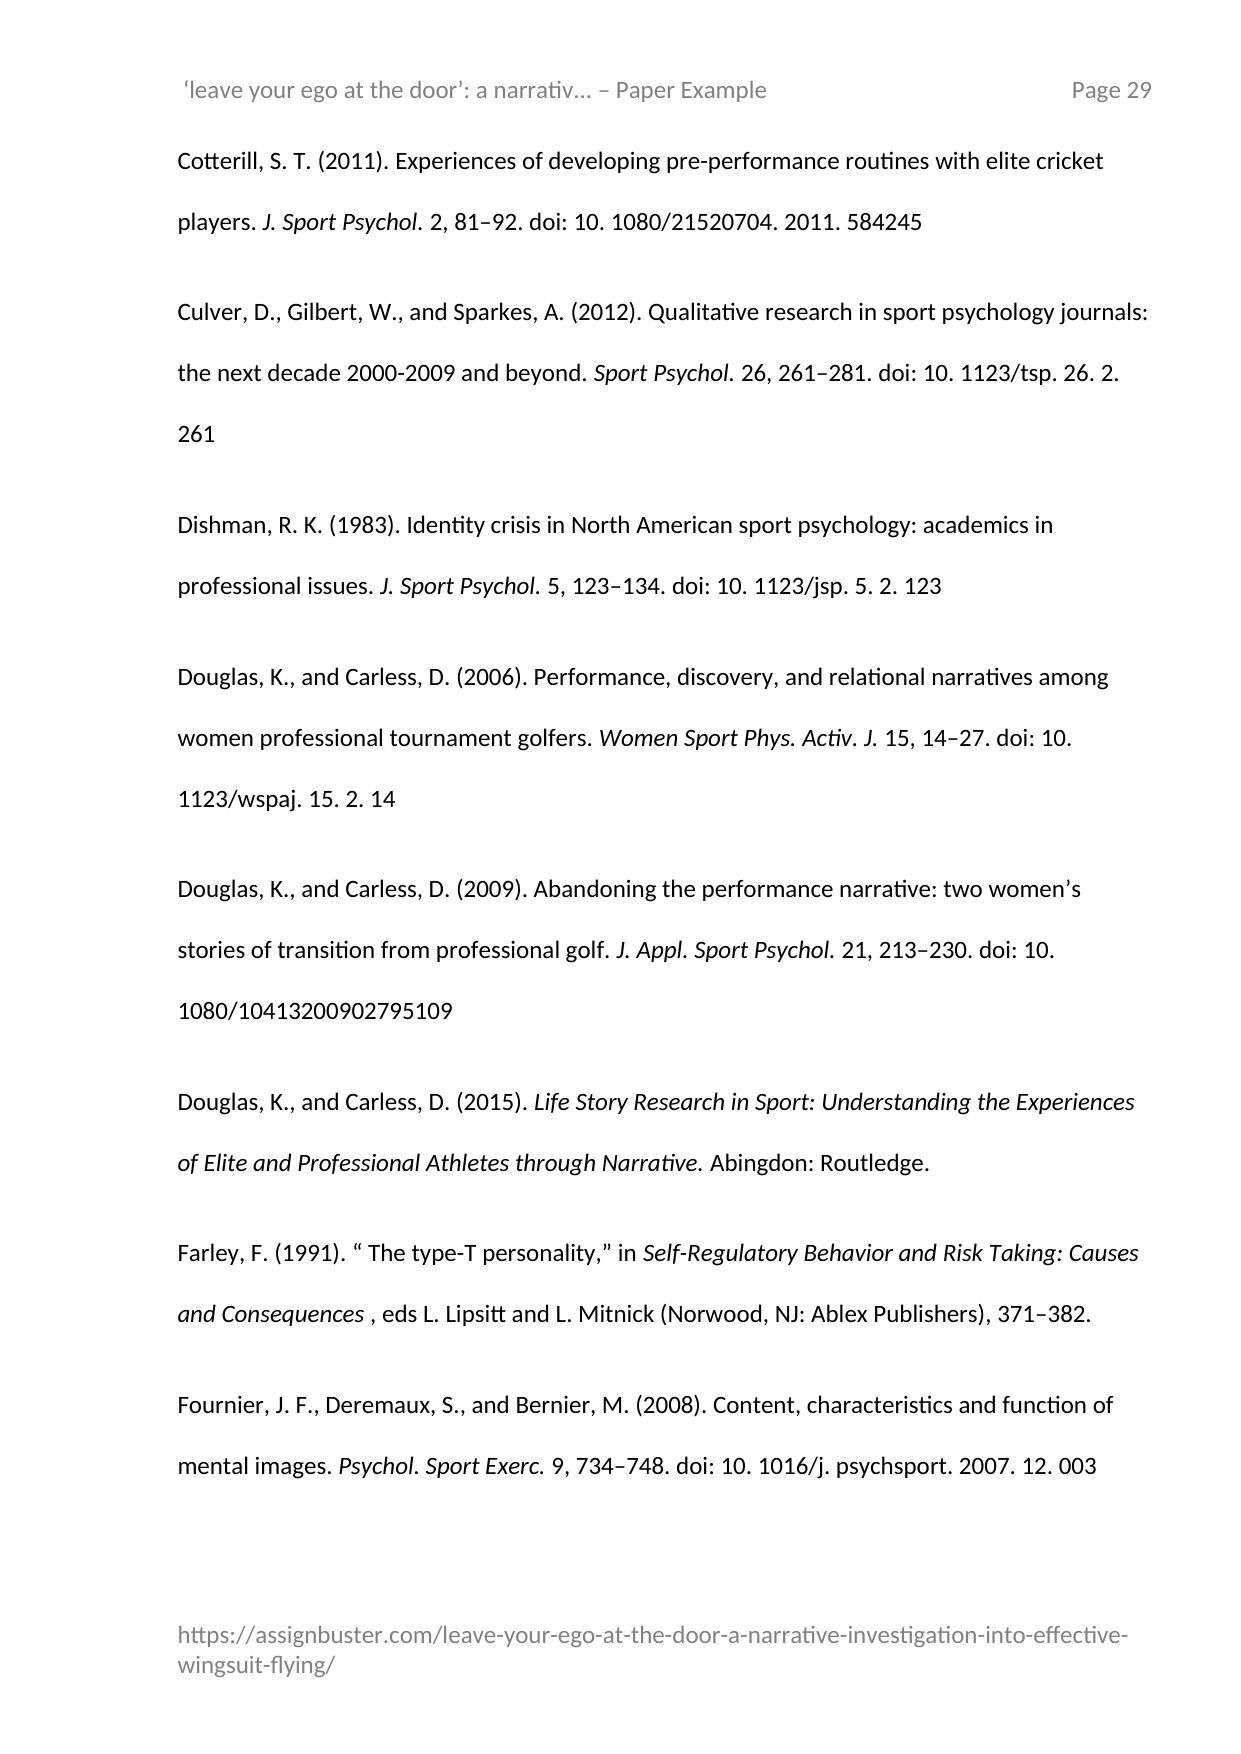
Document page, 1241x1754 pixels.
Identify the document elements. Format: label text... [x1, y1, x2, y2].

text Culver, D., Gilbert, W., and Sparkes, A. (2012). Qualitative research in sport psychology journals: the next decade 2000-2009 and beyond. Sport Psychol. 26, 261–281. doi: 10. 1123/tsp. 26. 2. 261 [177, 297, 1152, 449]
text Douglas, K., and Carless, D. (2006). Performance, discovery, and relational narratives among women professional tournament golfers. Women Sport Phys. Activ. J. 15, 14–27. doi: 10. 1123/wspaj. 15. 2. 14 [177, 661, 1152, 813]
text Douglas, K., and Carless, D. (2015). Life Story Research in Sport: Understanding the Experiences of Elite and Professional Athletes through Narrative. Abingdon: Routledge. [177, 1086, 1152, 1177]
text Fournier, J. F., Deremaux, S., and Bernier, M. (2008). Content, characteristics and function of mental images. Psychol. Sport Exerc. 9, 734–748. doi: 10. 1016/j. psychsport. 2007. 12. 003 [177, 1389, 1152, 1481]
text Douglas, K., and Carless, D. (2009). Abandoning the performance narrative: two women’s stories of transition from professional golf. J. Appl. Sport Psychol. 21, 213–230. doi: 10. 1080/10413200902795109 [177, 873, 1152, 1026]
text Farley, F. (1991). “ The type-T personality,” in Self-Regulatory Behavior and Risk Taking: Causes and Consequences , eds L. Lipsitt and L. Mitnick (Norwood, NJ: Ablex Publishers), 371–382. [177, 1237, 1152, 1329]
text Dishman, R. K. (1983). Identity crisis in North American sport psychology: academics in professional issues. J. Sport Psychol. 5, 123–134. doi: 10. 1123/jsp. 5. 2. 123 [177, 509, 1152, 601]
text Cotterill, S. T. (2011). Experiences of developing pre-performance routines with elite cricket players. J. Sport Psychol. 2, 81–92. doi: 10. 1080/21520704. 2011. 584245 [177, 145, 1152, 237]
